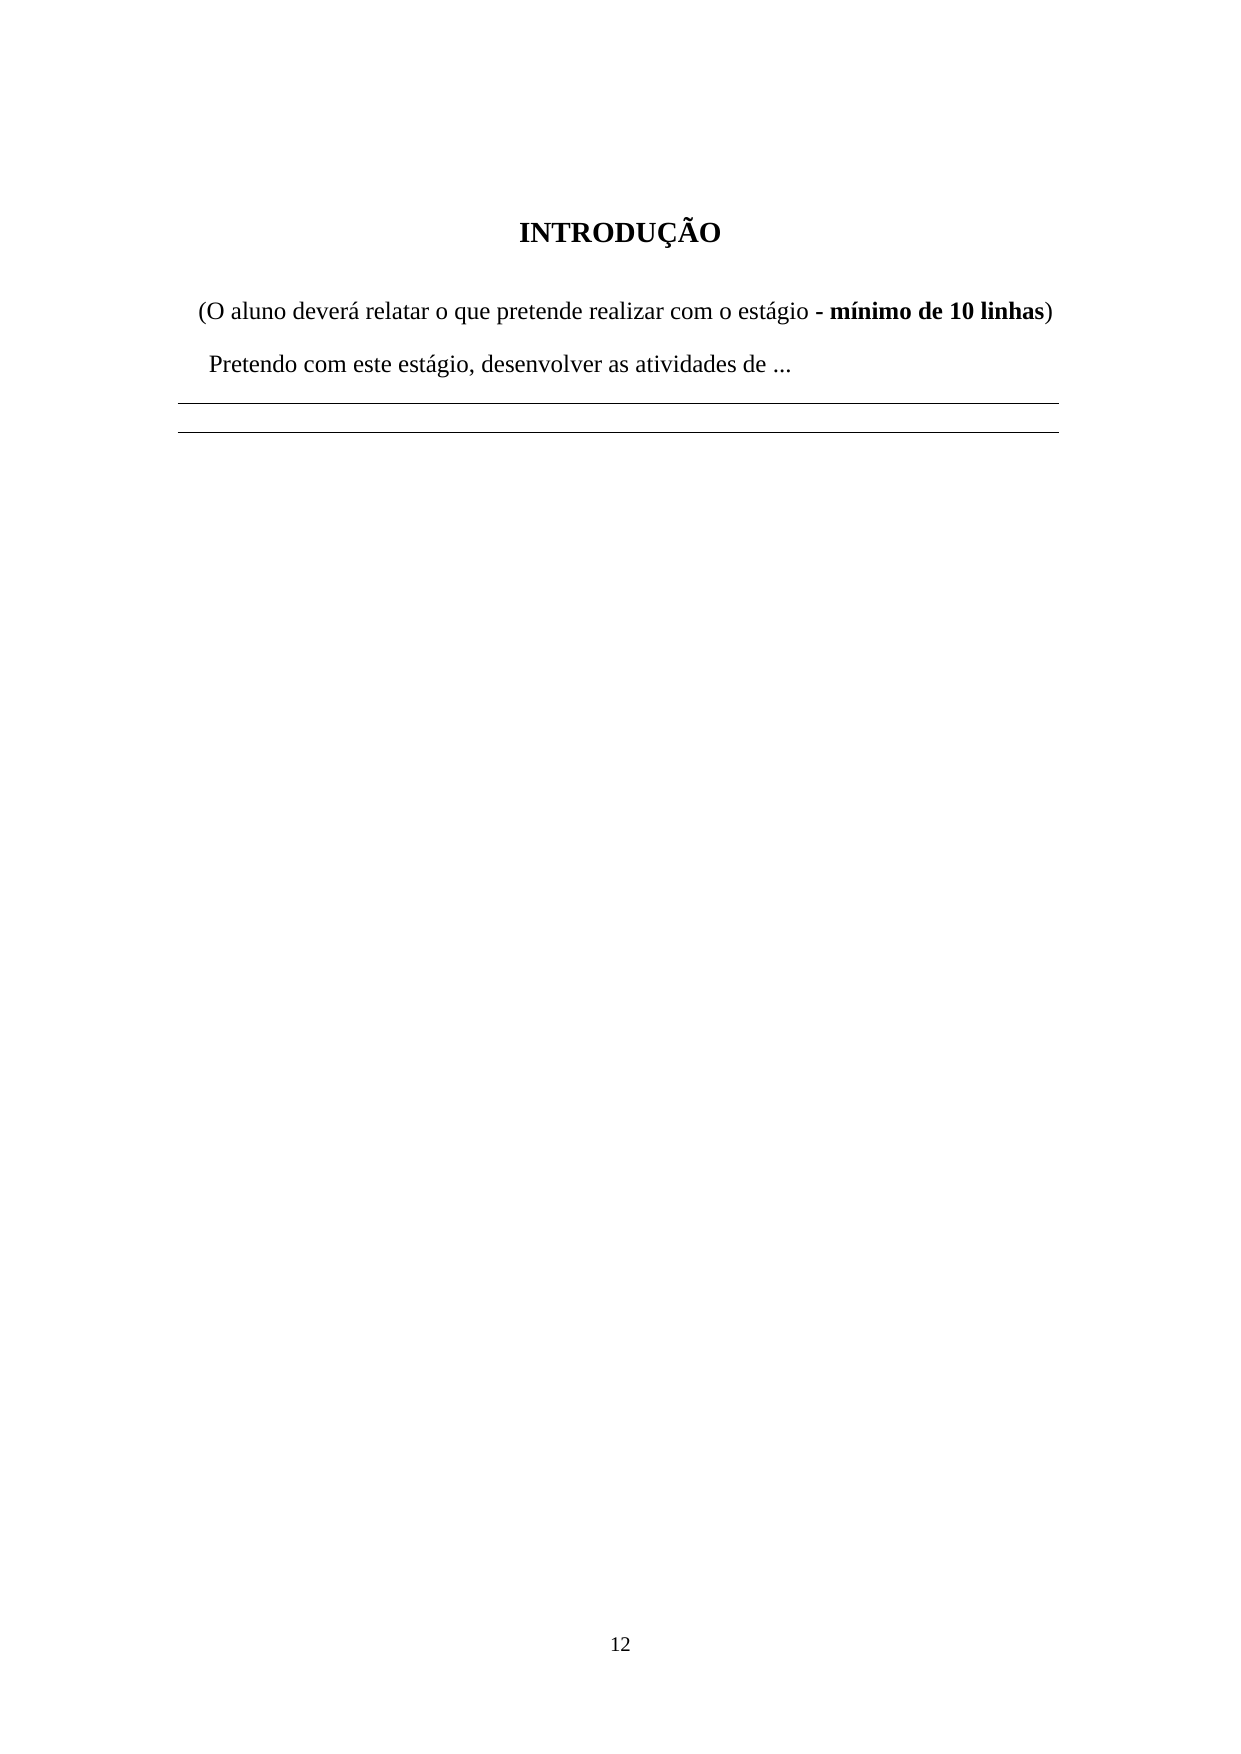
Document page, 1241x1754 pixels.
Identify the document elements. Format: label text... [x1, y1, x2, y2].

title Pretendo com este estágio, desenvolver as atividades de ... [177, 349, 1063, 378]
subtitle INTRODUÇÃO [177, 215, 1063, 248]
text (O aluno deverá relatar o que pretende realizar com o estágio - mínimo de 10 linhas) [177, 296, 1063, 325]
